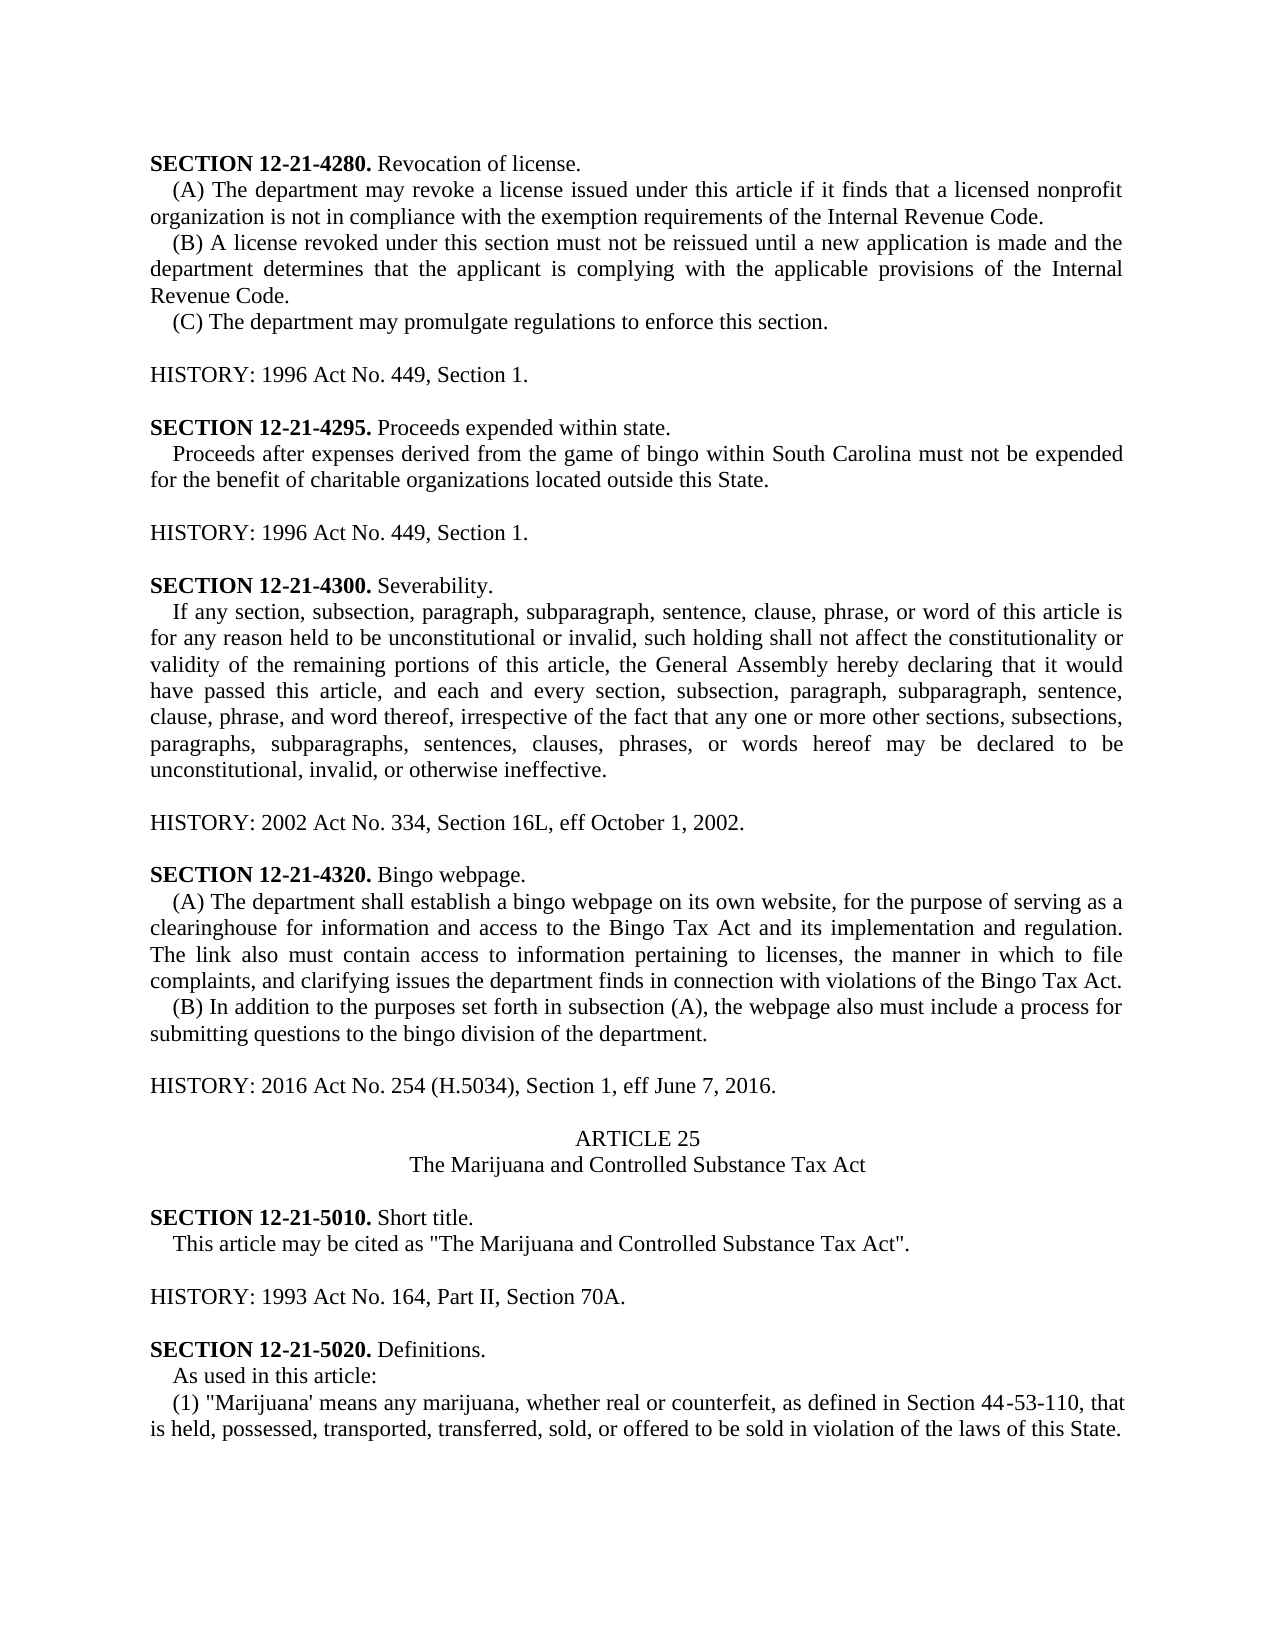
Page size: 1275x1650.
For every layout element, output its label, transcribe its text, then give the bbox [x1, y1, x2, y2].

text SECTION 12-21-4295. Proceeds expended within state. [150, 413, 1125, 440]
text If any section, subsection, paragraph, subparagraph, sentence, clause, phrase, or word of this article is for any reason held to be unconstitutional or invalid, such holding shall not affect the constitutionality or validity of the remaining portions of this article, the General Assembly hereby declaring that it would have passed this article, and each and every section, subsection, paragraph, subparagraph, sentence, clause, phrase, and word thereof, irrespective of the fact that any one or more other sections, subsections, paragraphs, subparagraphs, sentences, clauses, phrases, or words hereof may be declared to be unconstitutional, invalid, or otherwise ineffective. [150, 598, 1125, 782]
text HISTORY: 1993 Act No. 164, Part II, Section 70A. [150, 1283, 1125, 1309]
text As used in this article: [150, 1362, 1125, 1389]
text (B) A license revoked under this section must not be reissued until a new application is made and the department determines that the applicant is complying with the applicable provisions of the Internal Revenue Code. [150, 229, 1125, 308]
text This article may be cited as "The Marijuana and Controlled Substance Tax Act". [150, 1231, 1125, 1257]
text HISTORY: 2002 Act No. 334, Section 16L, eff October 1, 2002. [150, 809, 1125, 835]
text ARTICLE 25 [150, 1125, 1125, 1151]
text SECTION 12-21-5010. Short title. [150, 1204, 1125, 1231]
text SECTION 12-21-4300. Severability. [150, 572, 1125, 598]
text HISTORY: 1996 Act No. 449, Section 1. [150, 519, 1125, 545]
text SECTION 12-21-5020. Definitions. [150, 1336, 1125, 1362]
text SECTION 12-21-4280. Revocation of license. [150, 150, 1125, 176]
text HISTORY: 1996 Act No. 449, Section 1. [150, 361, 1125, 387]
text (B) In addition to the purposes set forth in subsection (A), the webpage also must include a process for submitting questions to the bingo division of the department. [150, 993, 1125, 1046]
text The Marijuana and Controlled Substance Tax Act [150, 1151, 1125, 1178]
text (1) "Marijuana' means any marijuana, whether real or counterfeit, as defined in Section 44-53-110, that is held, possessed, transported, transferred, sold, or offered to be sold in violation of the laws of this State. [150, 1389, 1125, 1441]
text (C) The department may promulgate regulations to enforce this section. [150, 308, 1125, 334]
text (A) The department may revoke a license issued under this article if it finds that a licensed nonprofit organization is not in compliance with the exemption requirements of the Internal Revenue Code. [150, 176, 1125, 229]
text HISTORY: 2016 Act No. 254 (H.5034), Section 1, eff June 7, 2016. [150, 1072, 1125, 1099]
text Proceeds after expenses derived from the game of bingo within South Carolina must not be expended for the benefit of charitable organizations located outside this State. [150, 440, 1125, 493]
text (A) The department shall establish a bingo webpage on its own website, for the purpose of serving as a clearinghouse for information and access to the Bingo Tax Act and its implementation and regulation. The link also must contain access to information pertaining to licenses, the manner in which to file complaints, and clarifying issues the department finds in connection with violations of the Bingo Tax Act. [150, 888, 1125, 993]
text SECTION 12-21-4320. Bingo webpage. [150, 862, 1125, 888]
